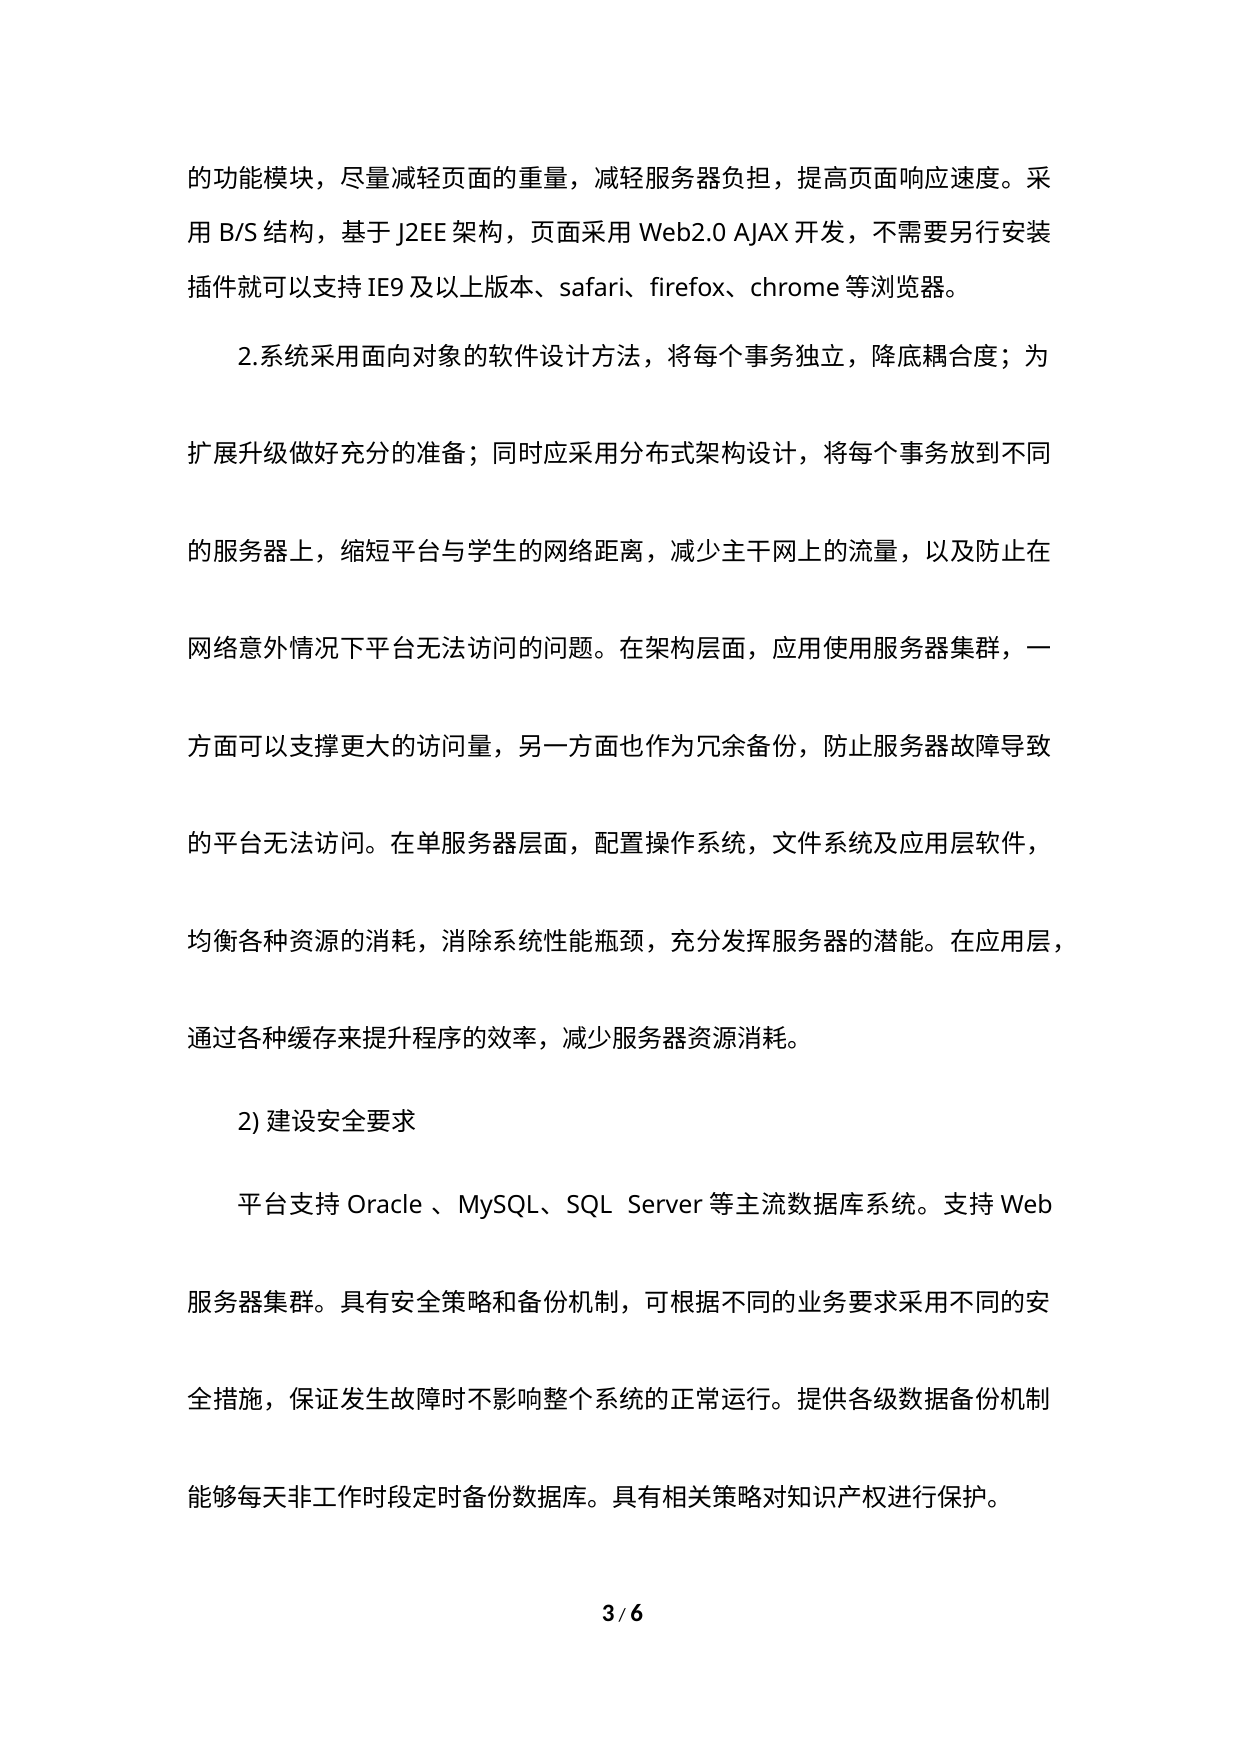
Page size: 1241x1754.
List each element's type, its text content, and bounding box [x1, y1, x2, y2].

text 2.系统采用面向对象的软件设计方法，将每个事务独立，降底耦合度；为扩展升级做好充分的准备；同时应采用分布式架构设计，将每个事务放到不同的服务器上，缩短平台与学生的网络距离，减少主干网上的流量，以及防止在网络意外情况下平台无法访问的问题。在架构层面，应用使用服务器集群，一方面可以支撑更大的访问量，另一方面也作为冗余备份，防止服务器故障导致的平台无法访问。在单服务器层面，配置操作系统，文件系统及应用层软件，均衡各种资源的消耗，消除系统性能瓶颈，充分发挥服务器的潜能。在应用层，通过各种缓存来提升程序的效率，减少服务器资源消耗。 [187, 322, 1053, 1069]
text 2) 建设安全要求 [187, 1087, 1053, 1152]
text 平台支持Oracle 、MySQL、SQL Server等主流数据库系统。支持Web服务器集群。具有安全策略和备份机制，可根据不同的业务要求采用不同的安全措施，保证发生故障时不影响整个系统的正常运行。提供各级数据备份机制能够每天非工作时段定时备份数据库。具有相关策略对知识产权进行保护。 [187, 1170, 1053, 1528]
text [187, 158, 1053, 303]
